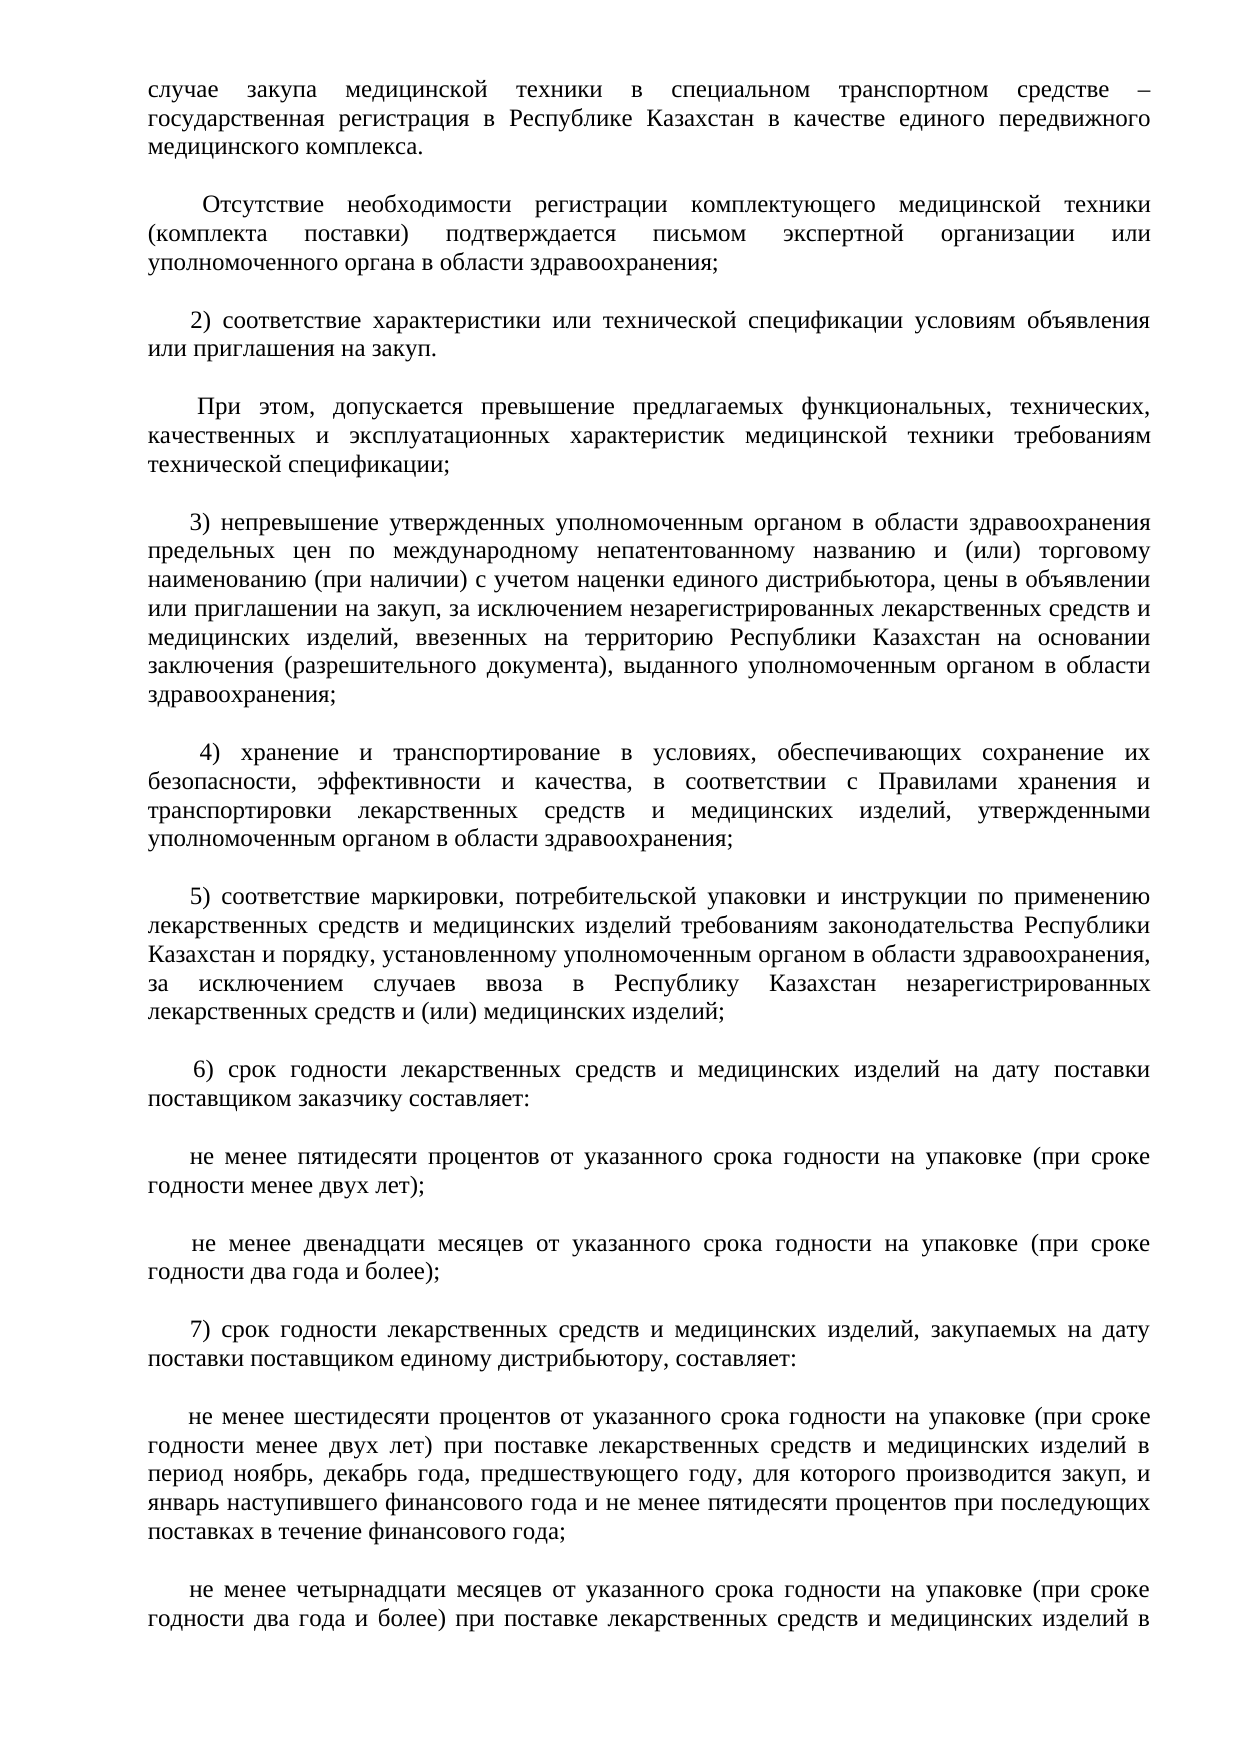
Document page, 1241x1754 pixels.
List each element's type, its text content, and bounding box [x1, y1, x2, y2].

text 3) непревышение утвержденных уполномоченным органом в области здравоохранения предельных цен по международному непатентованному названию и (или) торговому наименованию (при наличии) с учетом наценки единого дистрибьютора, цены в объявлении или приглашении на закуп, за исключением незарегистрированных лекарственных средств и медицинских изделий, ввезенных на территорию Республики Казахстан на основании заключения (разрешительного документа), выданного уполномоченным органом в области здравоохранения; [148, 507, 1152, 708]
text не менее шестидесяти процентов от указанного срока годности на упаковке (при сроке годности менее двух лет) при поставке лекарственных средств и медицинских изделий в период ноябрь, декабрь года, предшествующего году, для которого производится закуп, и январь наступившего финансового года и не менее пятидесяти процентов при последующих поставках в течение финансового года; [148, 1401, 1152, 1545]
text не менее пятидесяти процентов от указанного срока годности на упаковке (при сроке годности менее двух лет); [148, 1141, 1152, 1198]
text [148, 1574, 1152, 1631]
text При этом, допускается превышение предлагаемых функциональных, технических, качественных и эксплуатационных характеристик медицинской техники требованиям технической спецификации; [148, 391, 1152, 478]
text 6) срок годности лекарственных средств и медицинских изделий на дату поставки поставщиком заказчику составляет: [148, 1054, 1152, 1112]
text 2) соответствие характеристики или технической спецификации условиям объявления или приглашения на закуп. [148, 305, 1152, 362]
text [148, 74, 1152, 160]
text 5) соответствие маркировки, потребительской упаковки и инструкции по применению лекарственных средств и медицинских изделий требованиям законодательства Республики Казахстан и порядку, установленному уполномоченным органом в области здравоохранения, за исключением случаев ввоза в Республику Казахстан незарегистрированных лекарственных средств и (или) медицинских изделий; [148, 881, 1152, 1025]
text не менее двенадцати месяцев от указанного срока годности на упаковке (при сроке годности два года и более); [148, 1228, 1152, 1285]
text Отсутствие необходимости регистрации комплектующего медицинской техники (комплекта поставки) подтверждается письмом экспертной организации или уполномоченного органа в области здравоохранения; [148, 189, 1152, 276]
text 7) срок годности лекарственных средств и медицинских изделий, закупаемых на дату поставки поставщиком единому дистрибьютору, составляет: [148, 1314, 1152, 1372]
text 4) хранение и транспортирование в условиях, обеспечивающих сохранение их безопасности, эффективности и качества, в соответствии с Правилами хранения и транспортировки лекарственных средств и медицинских изделий, утвержденными уполномоченным органом в области здравоохранения; [148, 737, 1152, 852]
